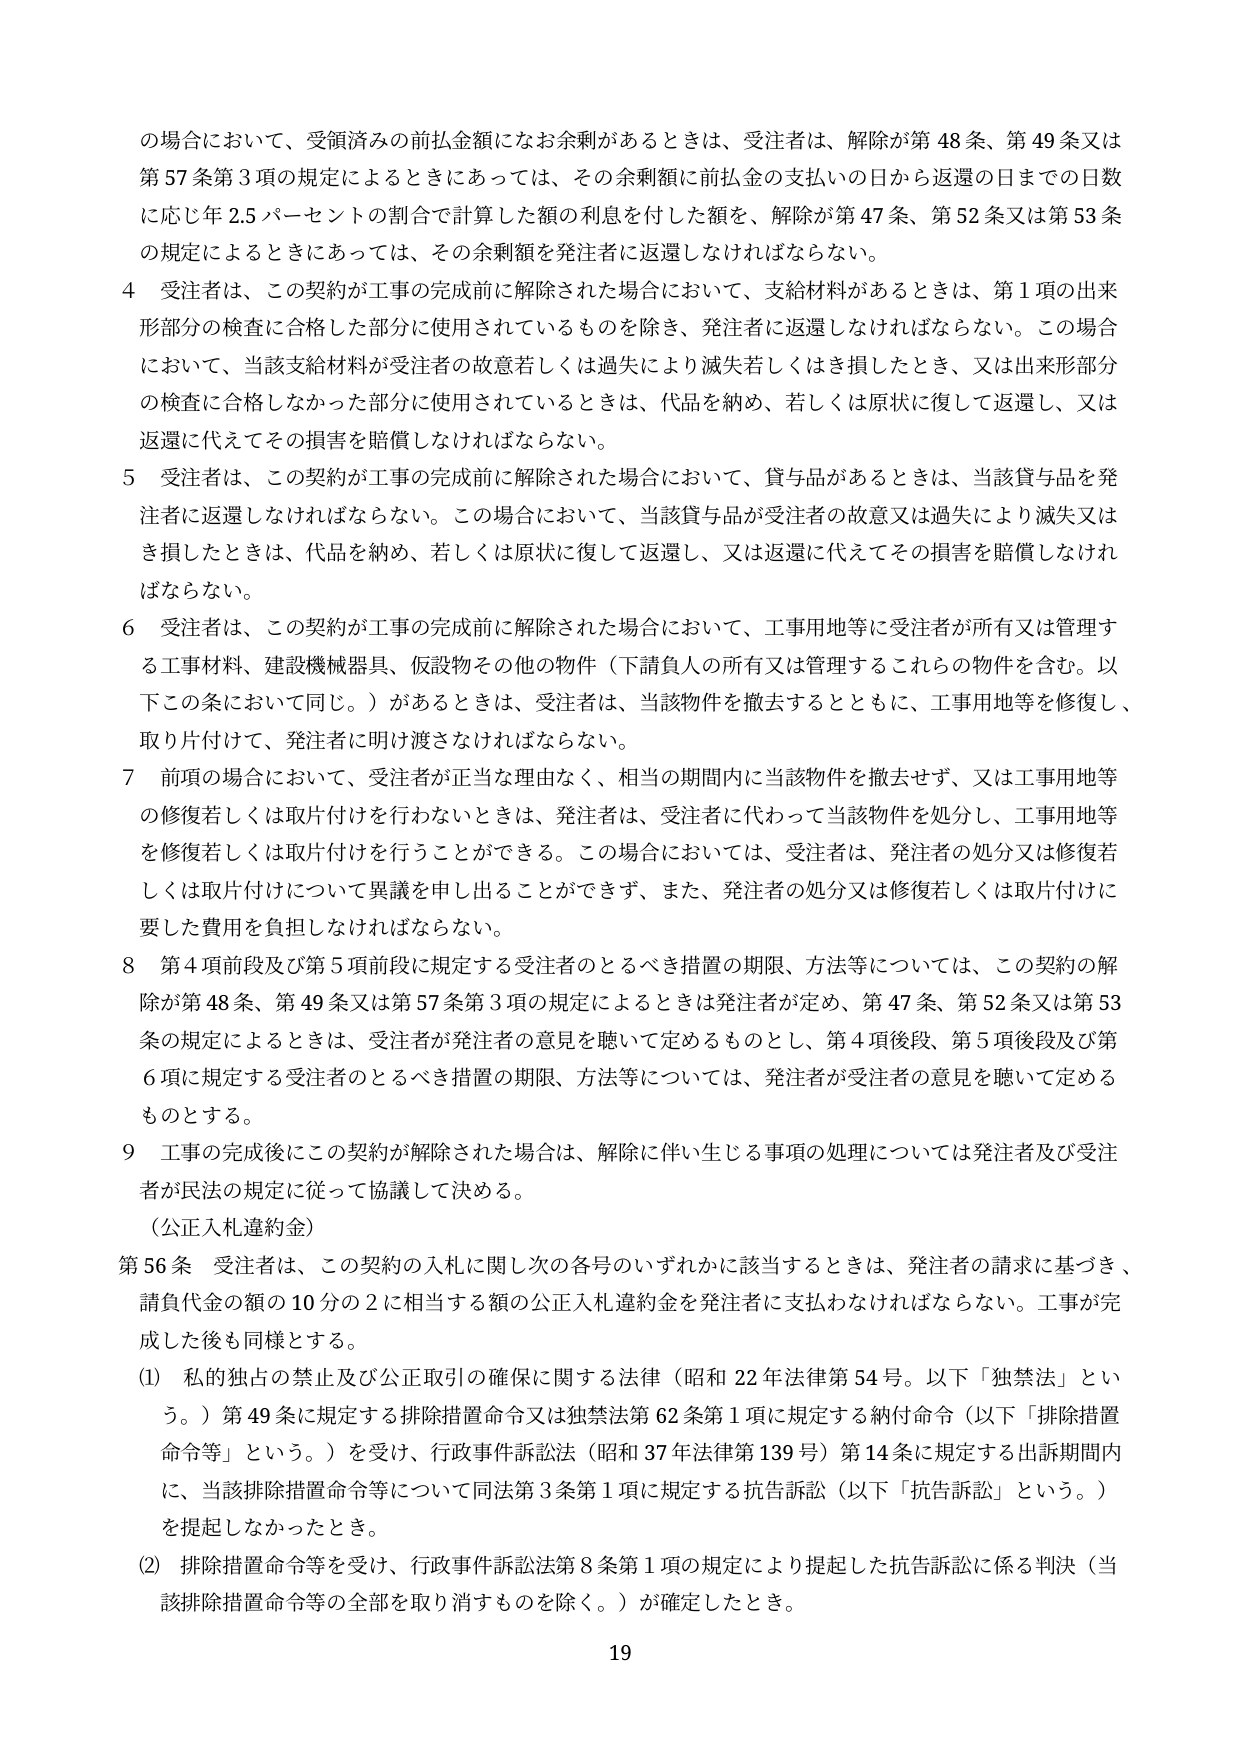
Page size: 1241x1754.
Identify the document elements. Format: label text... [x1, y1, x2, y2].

text ７ 前項の場合において、受注者が正当な理由なく、相当の期間内に当該物件を撤去せず、又は工事用地等の修復若しくは取片付けを行わないときは、発注者は、受注者に代わって当該物件を処分し、工事用地等を修復若しくは取片付けを行うことができる。この場合においては、受注者は、発注者の処分又は修復若しくは取片付けについて異議を申し出ることができず、また、発注者の処分又は修復若しくは取片付けに要した費用を負担しなければならない。 [118, 756, 1122, 943]
text ６ 受注者は、この契約が工事の完成前に解除された場合において、工事用地等に受注者が所有又は管理する工事材料、建設機械器具、仮設物その他の物件（下請負人の所有又は管理するこれらの物件を含む。以下この条において同じ。）があるときは、受注者は、当該物件を撤去するとともに、工事用地等を修復し、取り片付けて、発注者に明け渡さなければならない。 [118, 606, 1122, 756]
text ⑴ 私的独占の禁止及び公正取引の確保に関する法律（昭和22年法律第54号。以下「独禁法」という。）第49条に規定する排除措置命令又は独禁法第62条第１項に規定する納付命令（以下「排除措置命令等」という。）を受け、行政事件訴訟法（昭和37年法律第139号）第14条に規定する出訴期間内に、当該排除措置命令等について同法第３条第１項に規定する抗告訴訟（以下「抗告訴訟」という。）を提起しなかったとき。 [118, 1356, 1122, 1543]
text ４ 受注者は、この契約が工事の完成前に解除された場合において、支給材料があるときは、第１項の出来形部分の検査に合格した部分に使用されているものを除き、発注者に返還しなければならない。この場合において、当該支給材料が受注者の故意若しくは過失により滅失若しくはき損したとき、又は出来形部分の検査に合格しなかった部分に使用されているときは、代品を納め、若しくは原状に復して返還し、又は返還に代えてその損害を賠償しなければならない。 [118, 268, 1122, 456]
text ９ 工事の完成後にこの契約が解除された場合は、解除に伴い生じる事項の処理については発注者及び受注者が民法の規定に従って協議して決める。 [118, 1131, 1122, 1206]
text ８ 第４項前段及び第５項前段に規定する受注者のとるべき措置の期限、方法等については、この契約の解除が第48条、第49条又は第57条第３項の規定によるときは発注者が定め、第47条、第52条又は第53条の規定によるときは、受注者が発注者の意見を聴いて定めるものとし、第４項後段、第５項後段及び第６項に規定する受注者のとるべき措置の期限、方法等については、発注者が受注者の意見を聴いて定めるものとする。 [118, 943, 1122, 1131]
text ５ 受注者は、この契約が工事の完成前に解除された場合において、貸与品があるときは、当該貸与品を発注者に返還しなければならない。この場合において、当該貸与品が受注者の故意又は過失により滅失又はき損したときは、代品を納め、若しくは原状に復して返還し、又は返還に代えてその損害を賠償しなければならない。 [118, 456, 1122, 606]
text （公正入札違約金） [118, 1206, 1122, 1243]
text ⑵ 排除措置命令等を受け、行政事件訴訟法第８条第１項の規定により提起した抗告訴訟に係る判決（当該排除措置命令等の全部を取り消すものを除く。）が確定したとき。 [118, 1543, 1122, 1618]
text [118, 118, 1122, 268]
text 第56条 受注者は、この契約の入札に関し次の各号のいずれかに該当するときは、発注者の請求に基づき、請負代金の額の10分の２に相当する額の公正入札違約金を発注者に支払わなければならない。工事が完成した後も同様とする。 [118, 1243, 1122, 1356]
